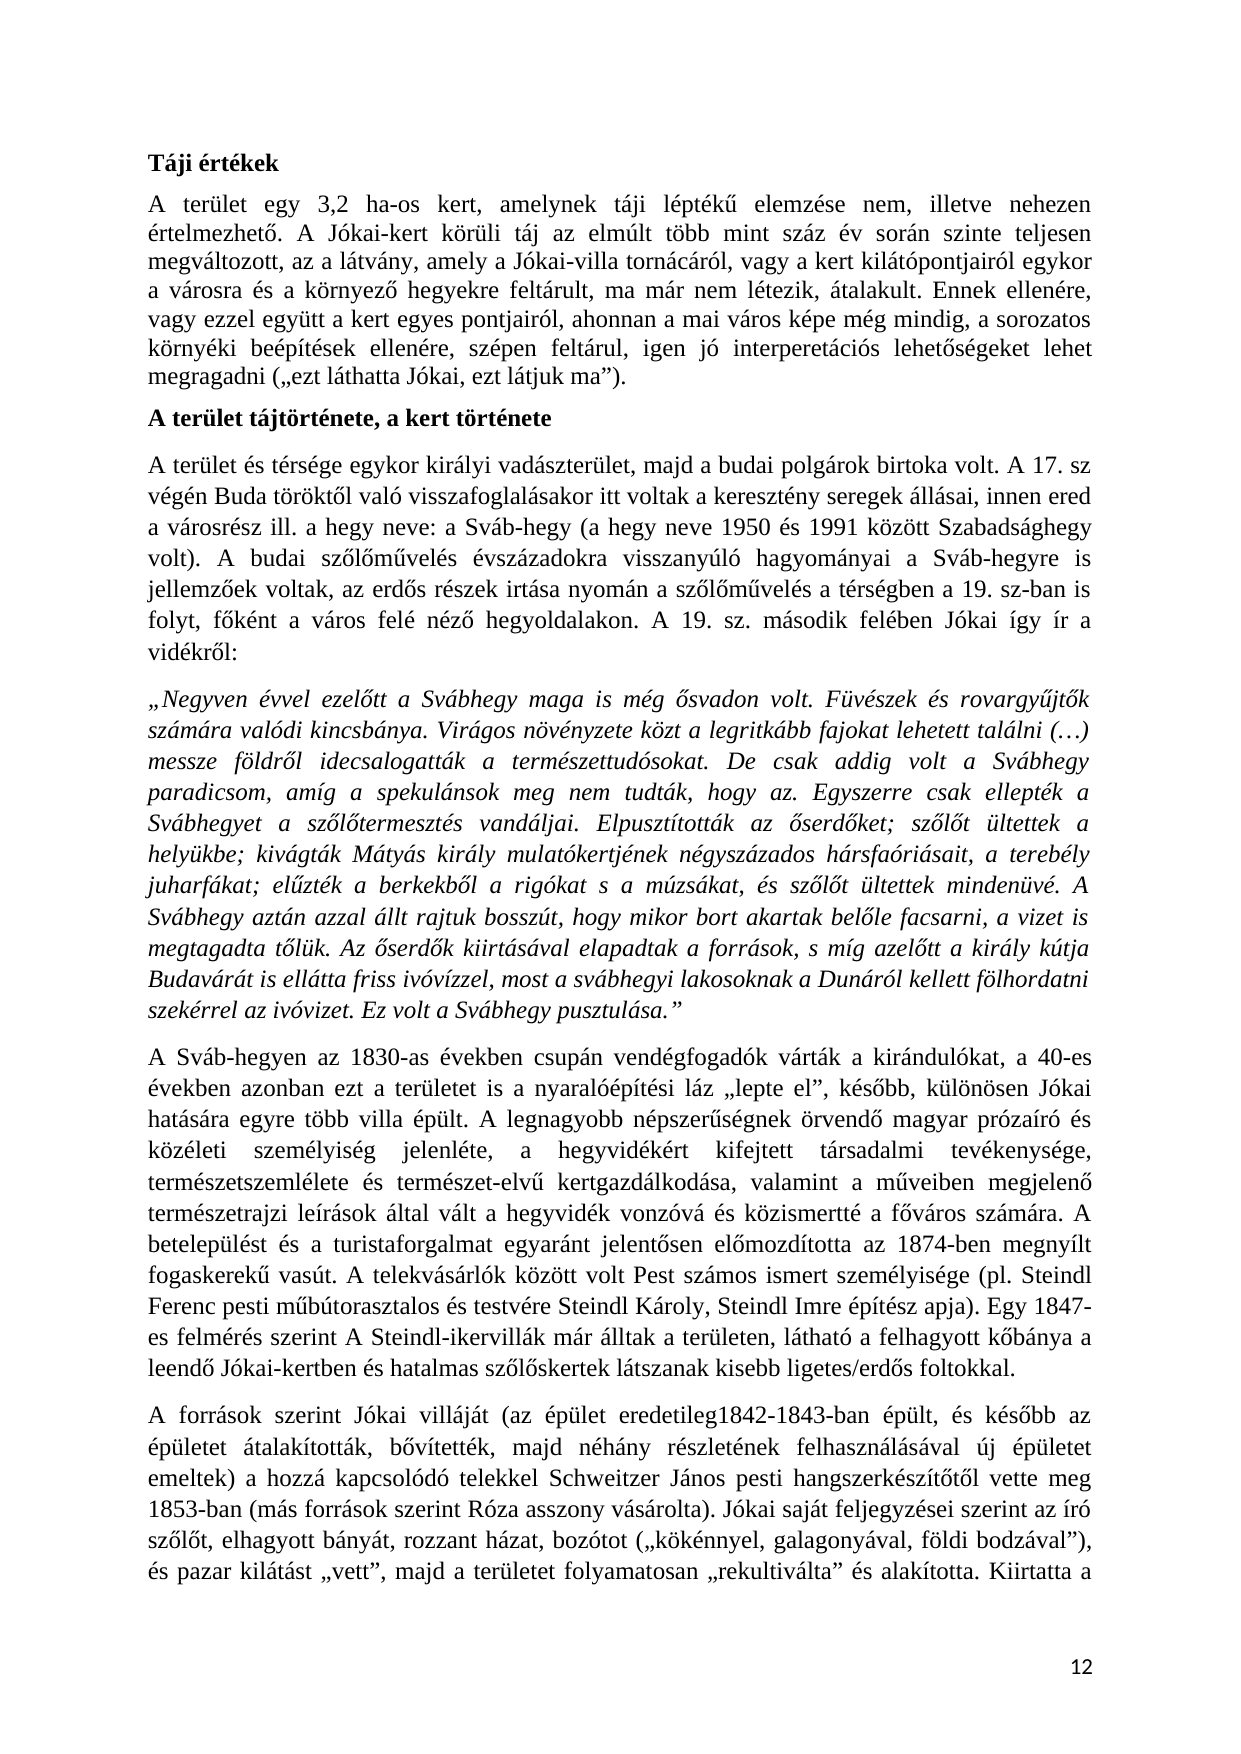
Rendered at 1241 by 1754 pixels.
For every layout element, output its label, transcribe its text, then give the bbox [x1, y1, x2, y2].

text A terület egy 3,2 ha-os kert, amelynek táji léptékű elemzése nem, illetve nehezen értelmezhető. A Jókai-kert körüli táj az elmúlt több mint száz év során szinte teljesen megváltozott, az a látvány, amely a Jókai-villa tornácáról, vagy a kert kilátópontjairól egykor a városra és a környező hegyekre feltárult, ma már nem létezik, átalakult. Ennek ellenére, vagy ezzel együtt a kert egyes pontjairól, ahonnan a mai város képe még mindig, a sorozatos környéki beépítések ellenére, szépen feltárul, igen jó interperetációs lehetőségeket lehet megragadni („ezt láthatta Jókai, ezt látjuk ma”). [148, 189, 1093, 390]
text Táji értékek [148, 148, 1093, 176]
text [148, 1401, 1093, 1584]
text A terület tájtörténete, a kert története [148, 403, 1093, 431]
text A Sváb-hegyen az 1830-as években csupán vendégfogadók várták a kirándulókat, a 40-es években azonban ezt a területet is a nyaralóépítési láz „lepte el”, később, különösen Jókai hatására egyre több villa épült. A legnagyobb népszerűségnek örvendő magyar prózaíró és közéleti személyiség jelenléte, a hegyvidékért kifejtett társadalmi tevékenysége, természetszemlélete és természet-elvű kertgazdálkodása, valamint a műveiben megjelenő természetrajzi leírások által vált a hegyvidék vonzóvá és közismertté a főváros számára. A betelepülést és a turistaforgalmat egyaránt jelentősen előmozdította az 1874-ben megnyílt fogaskerekű vasút. A telekvásárlók között volt Pest számos ismert személyisége (pl. Steindl Ferenc pesti műbútorasztalos és testvére Steindl Károly, Steindl Imre építész apja). Egy 1847-es felmérés szerint A Steindl-ikervillák már álltak a területen, látható a felhagyott kőbánya a leendő Jókai-kertben és hatalmas szőlőskertek látszanak kisebb ligetes/erdős foltokkal. [148, 1042, 1093, 1382]
text „Negyven évvel ezelőtt a Svábhegy maga is még ősvadon volt. Füvészek és rovargyűjtők számára valódi kincsbánya. Virágos növényzete közt a legritkább fajokat lehetett találni (…) messze földről idecsalogatták a természettudósokat. De csak addig volt a Svábhegy paradicsom, amíg a spekulánsok meg nem tudták, hogy az. Egyszerre csak ellepték a Svábhegyet a szőlőtermesztés vandáljai. Elpusztították az őserdőket; szőlőt ültettek a helyükbe; kivágták Mátyás király mulatókertjének négyszázados hársfaóriásait, a terebély juharfákat; elűzték a berkekből a rigókat s a múzsákat, és szőlőt ültettek mindenüvé. A Svábhegy aztán azzal állt rajtuk bosszút, hogy mikor bort akartak belőle facsarni, a vizet is megtagadta tőlük. Az őserdők kiirtásával elapadtak a források, s míg azelőtt a király kútja Budavárát is ellátta friss ivóvízzel, most a svábhegyi lakosoknak a Dunáról kellett fölhordatni szekérrel az ivóvizet. Ez volt a Svábhegy pusztulása.” [148, 684, 1093, 1023]
text A terület és térsége egykor királyi vadászterület, majd a budai polgárok birtoka volt. A 17. sz végén Buda töröktől való visszafoglalásakor itt voltak a keresztény seregek állásai, innen ered a városrész ill. a hegy neve: a Sváb-hegy (a hegy neve 1950 és 1991 között Szabadsághegy volt). A budai szőlőművelés évszázadokra visszanyúló hagyományai a Sváb-hegyre is jellemzőek voltak, az erdős részek irtása nyomán a szőlőművelés a térségben a 19. sz-ban is folyt, főként a város felé néző hegyoldalakon. A 19. sz. második felében Jókai így ír a vidékről: [148, 450, 1093, 665]
